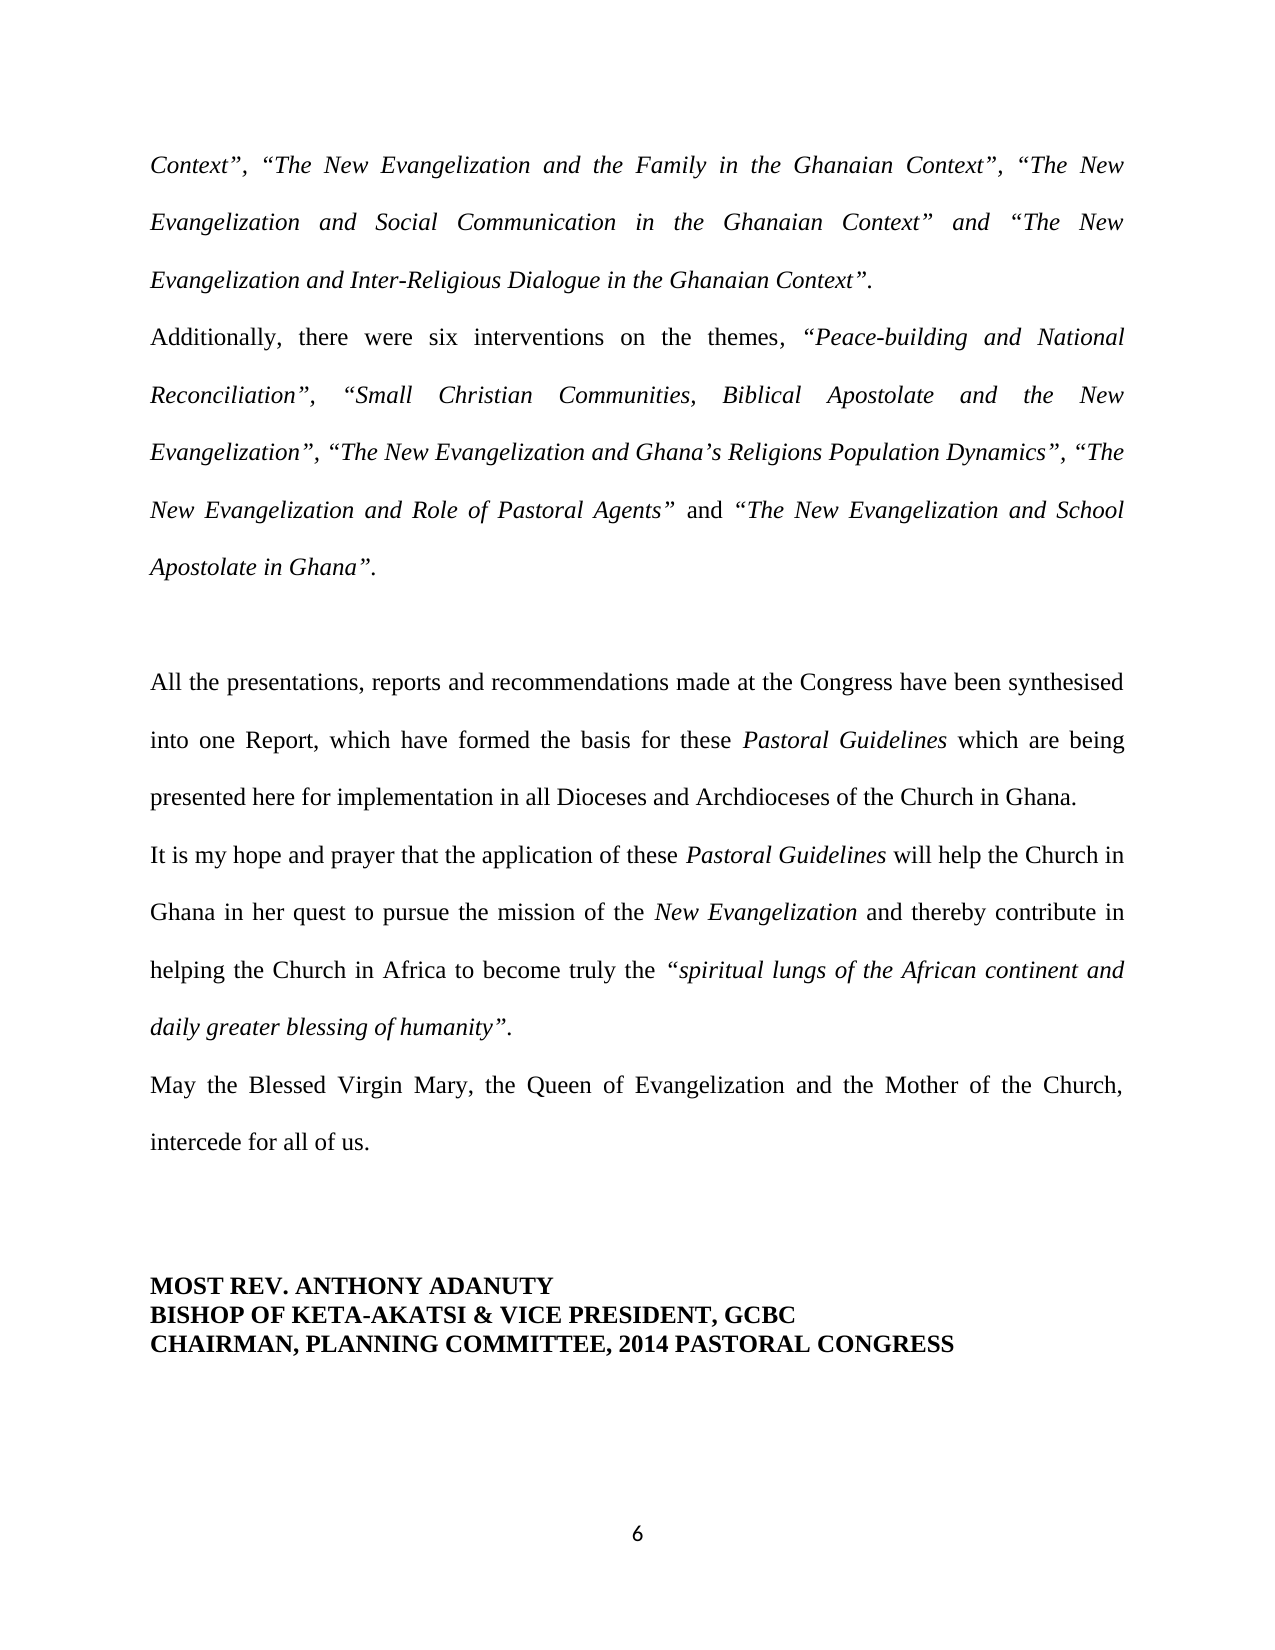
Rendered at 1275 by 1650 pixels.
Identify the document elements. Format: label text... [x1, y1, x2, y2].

text Additionally, there were six interventions on the themes, “Peace-building and National Reconciliation”, “Small Christian Communities, Biblical Apostolate and the New Evangelization”, “The New Evangelization and Ghana’s Religions Population Dynamics”, “The New Evangelization and Role of Pastoral Agents” and “The New Evangelization and School Apostolate in Ghana”. [150, 322, 1125, 581]
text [150, 150, 1125, 294]
text CHAIRMAN, PLANNING COMMITTEE, 2014 PASTORAL CONGRESS [150, 1329, 1125, 1357]
text It is my hope and prayer that the application of these Pastoral Guidelines will help the Church in Ghana in her quest to pursue the mission of the New Evangelization and thereby contribute in helping the Church in Africa to become truly the “spiritual lungs of the African continent and daily greater blessing of humanity”. [150, 840, 1125, 1041]
text May the Blessed Virgin Mary, the Queen of Evangelization and the Mother of the Church, intercede for all of us. [150, 1070, 1125, 1156]
text All the presentations, reports and recommendations made at the Congress have been synthesised into one Report, which have formed the basis for these Pastoral Guidelines which are being presented here for implementation in all Dioceses and Archdioceses of the Church in Ghana. [150, 667, 1125, 811]
text MOST REV. ANTHONY ADANUTY [150, 1271, 1125, 1300]
text BISHOP OF KETA-AKATSI & VICE PRESIDENT, GCBC [150, 1300, 1125, 1329]
